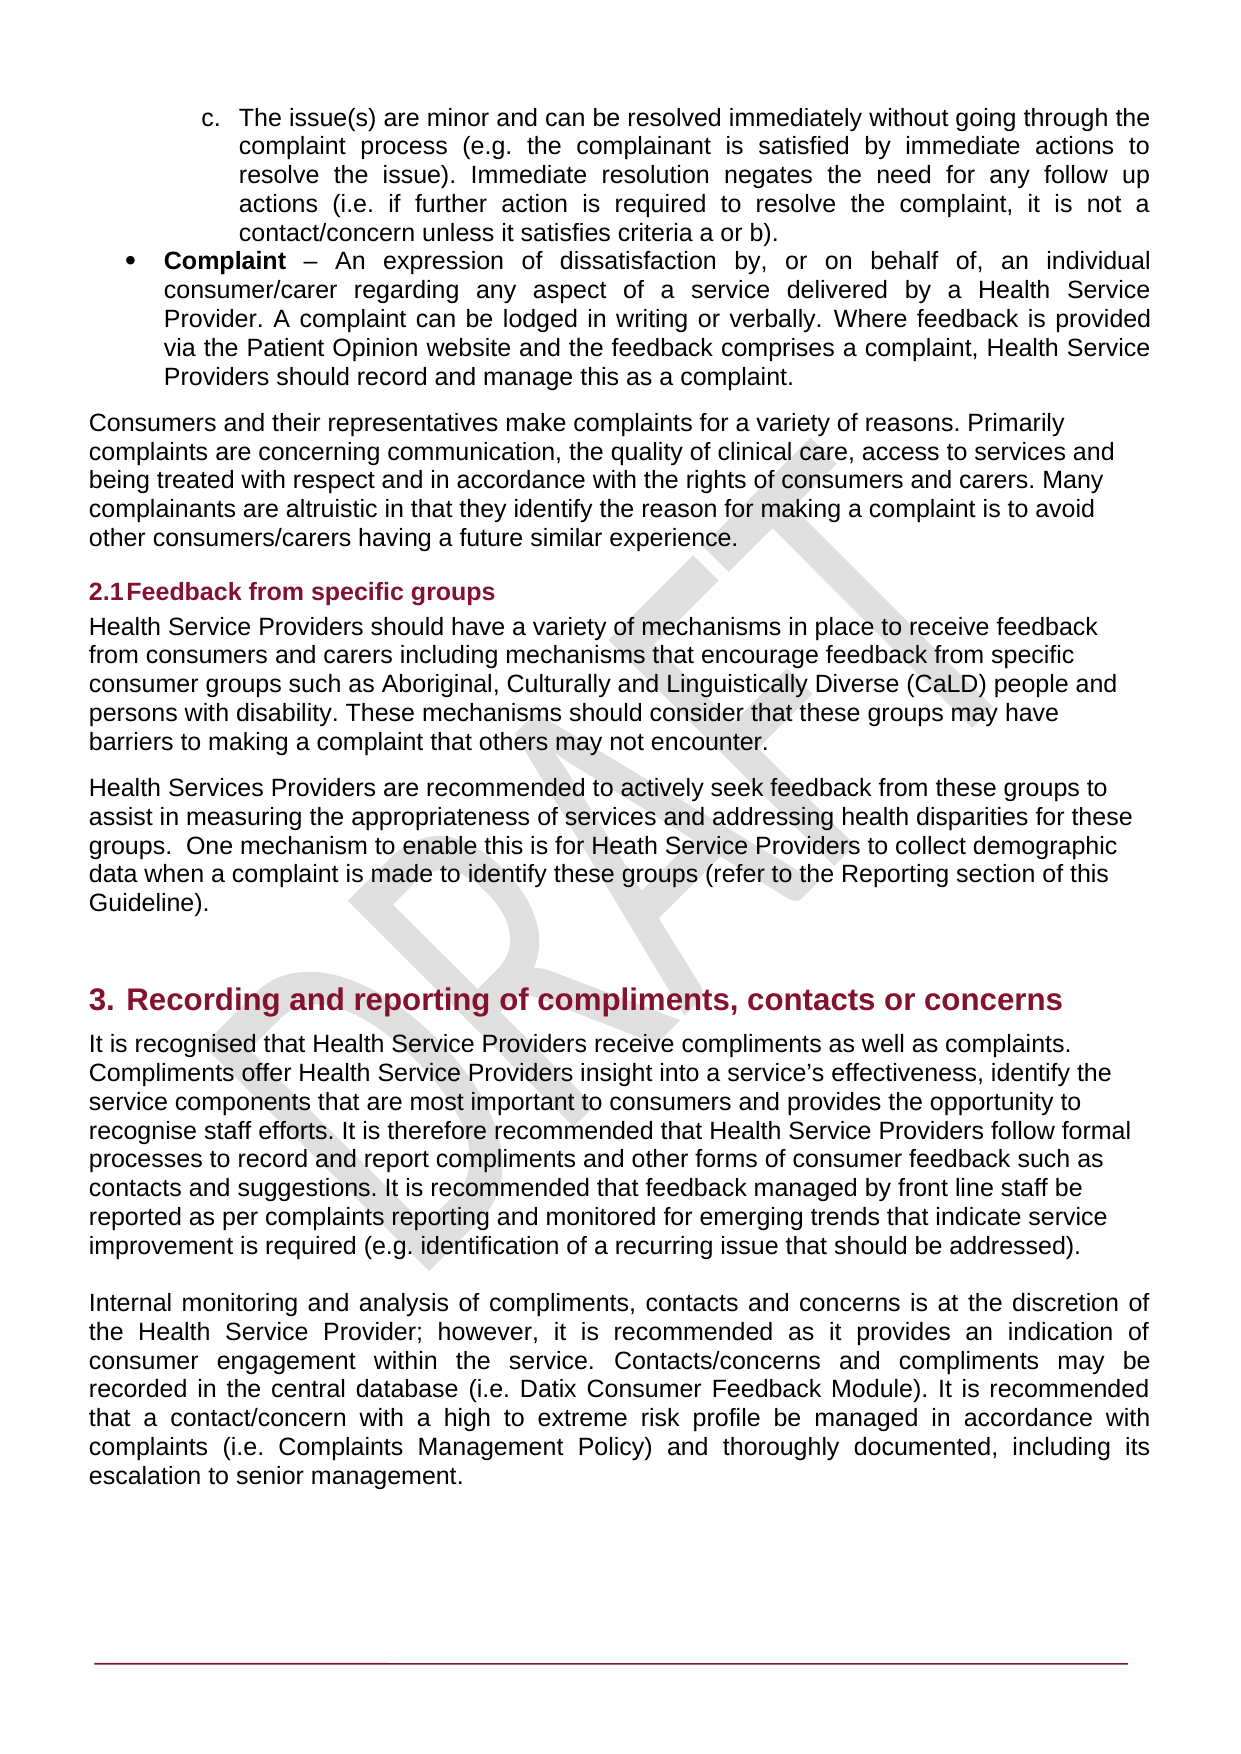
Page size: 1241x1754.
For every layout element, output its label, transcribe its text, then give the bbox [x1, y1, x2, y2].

subtitle Recording and reporting of compliments, contacts or concerns [89, 1125, 1152, 1161]
list The contact is inquisitorial in nature rather than an expression of dissatisfaction; and/or [201, 160, 1152, 218]
text Health Services Providers are recommended to actively seek feedback from these groups to assist in measuring the appropriateness of services and addressing health disparities for these groups. One mechanism to enable this is for Heath Service Providers to collect demographic data when a complaint is made to identify these groups (refer to the Reporting section of this Guideline). [89, 917, 1152, 1061]
list Contact/concern – An enquiry or feedback from a consumer/carer regarding any aspect of service where: [126, 103, 1152, 160]
text Consumers and their representatives make complaints for a variety of reasons. Primarily complaints are concerning communication, the quality of clinical care, access to services and being treated with respect and in accordance with the rights of consumers and carers. Many complainants are altruistic in that they identify the reason for making a complaint is to avoid other consumers/carers having a future similar experience. [89, 552, 1152, 696]
text It is recognised that Health Service Providers receive compliments as well as complaints. Compliments offer Health Service Providers insight into a service’s effectiveness, identify the service components that are most important to consumers and provides the opportunity to recognise staff efforts. It is therefore recommended that Health Service Providers follow formal processes to record and report compliments and other forms of consumer feedback such as contacts and suggestions. It is recommended that feedback managed by front line staff be reported as per complaints reporting and monitored for emerging trends that indicate service improvement is required (e.g. identification of a recurring issue that should be addressed). [89, 1173, 1152, 1403]
list The issue(s) are minor and can be resolved immediately without going through the complaint process (e.g. the complainant is satisfied by immediate actions to resolve the issue). Immediate resolution negates the need for any follow up actions (i.e. if further action is required to resolve the complaint, it is not a contact/concern unless it satisfies criteria a or b). [201, 246, 1152, 390]
list The consumer/carer states that they do not wish to lodge a complaint; and/or [201, 218, 1152, 246]
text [89, 1432, 1152, 1576]
subtitle Feedback from specific groups [89, 721, 1152, 749]
list Complaint – An expression of dissatisfaction by, or on behalf of, an individual consumer/carer regarding any aspect of a service delivered by a Health Service Provider. A complaint can be lodged in writing or verbally. Where feedback is provided via the Patient Opinion website and the feedback comprises a complaint, Health Service Providers should record and manage this as a complaint. [126, 390, 1152, 534]
text Health Service Providers should have a variety of mechanisms in place to receive feedback from consumers and carers including mechanisms that encourage feedback from specific consumer groups such as Aboriginal, Culturally and Linguistically Diverse (CaLD) people and persons with disability. These mechanisms should consider that these groups may have barriers to making a complaint that others may not encounter. [89, 756, 1152, 899]
